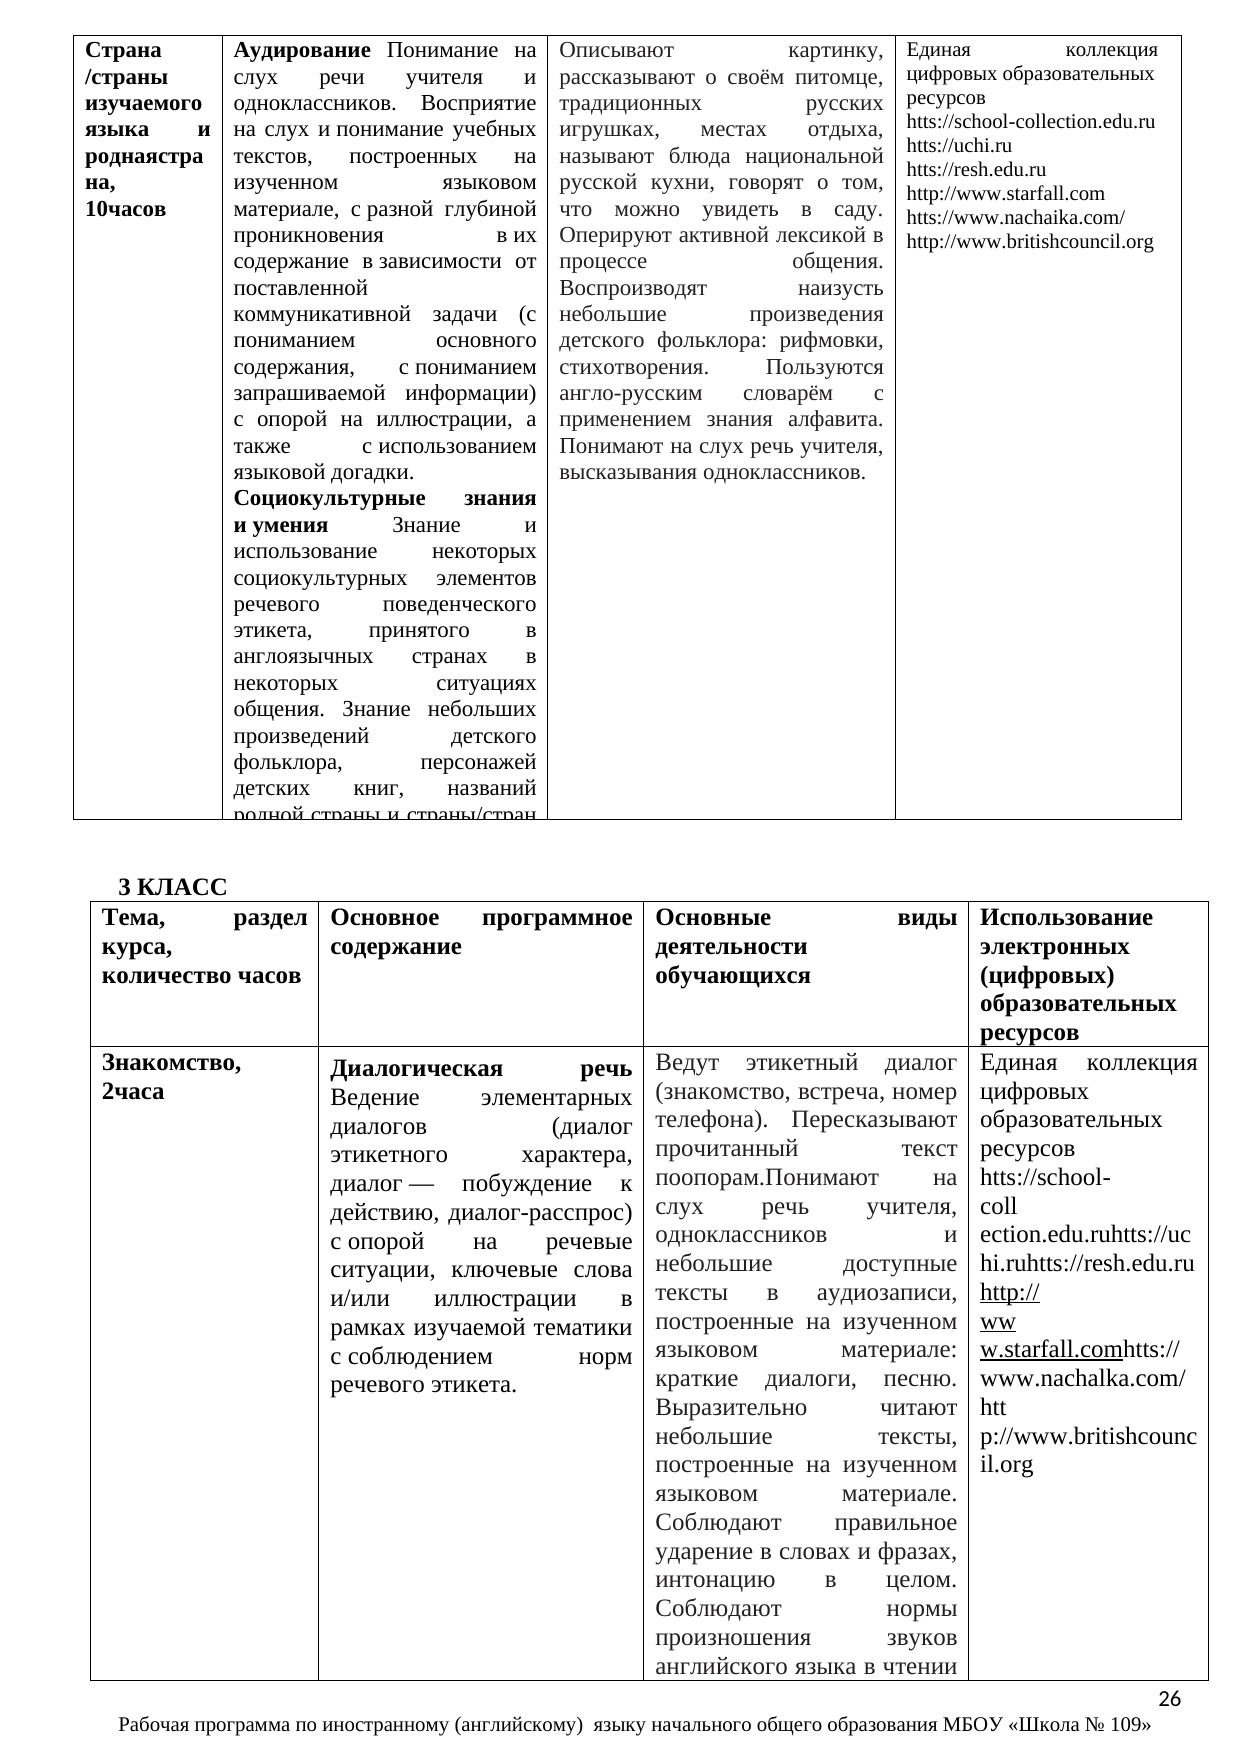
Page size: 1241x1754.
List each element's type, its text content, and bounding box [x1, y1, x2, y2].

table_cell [644, 1047, 968, 1679]
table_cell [969, 1047, 1208, 1679]
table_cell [319, 1047, 643, 1679]
table_header Использование электронных (цифровых) образовательных ресурсов [969, 902, 1208, 1046]
text 3 КЛАСС [118, 872, 1181, 901]
table_header Основные виды деятельности обучающихся [644, 902, 968, 1046]
table_cell Знакомство, 2часа [91, 1047, 318, 1679]
table_header Основное программное содержание [319, 902, 643, 1046]
table_cell Описывают картинку, рассказывают о своём питомце, традиционных русских игрушках, местах отдыха, называют блюда национальной русской кухни, говорят о том, что можно увидеть в саду. Оперируют активной лексикой в процессе общения. Воспроизводят наизусть небольшие произведения детского фольклора: рифмовки, стихотворения. Пользуются англо-русским словарём с применением знания алфавита. Понимают на слух речь учителя, высказывания одноклассников. [548, 36, 895, 819]
table_cell Страна /страны изучаемого языка и роднаястрана, 10часов [74, 36, 222, 819]
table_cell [896, 36, 1181, 819]
table_cell Аудирование Понимание на слух речи учителя и одноклассников. Восприятие на слух и понимание учебных текстов, построенных на изученном языковом материале, с разной глубиной проникновения в их содержание в зависимости от поставленной коммуникативной задачи (с пониманием основного содержания, с пониманием запрашиваемой информации) с опорой на иллюстрации, а также с использованием языковой догадки. Социокультурные знания и умения Знание и использование некоторых социокультурных элементов речевого поведенческого этикета, принятого в англоязычных странах в некоторых ситуациях общения. Знание небольших произведений детского фольклора, персонажей детских книг, названий родной страны и страны/стран изучаемого языка и их столиц. [223, 36, 547, 819]
table_header Тема, раздел курса, количество часов [91, 902, 318, 1046]
